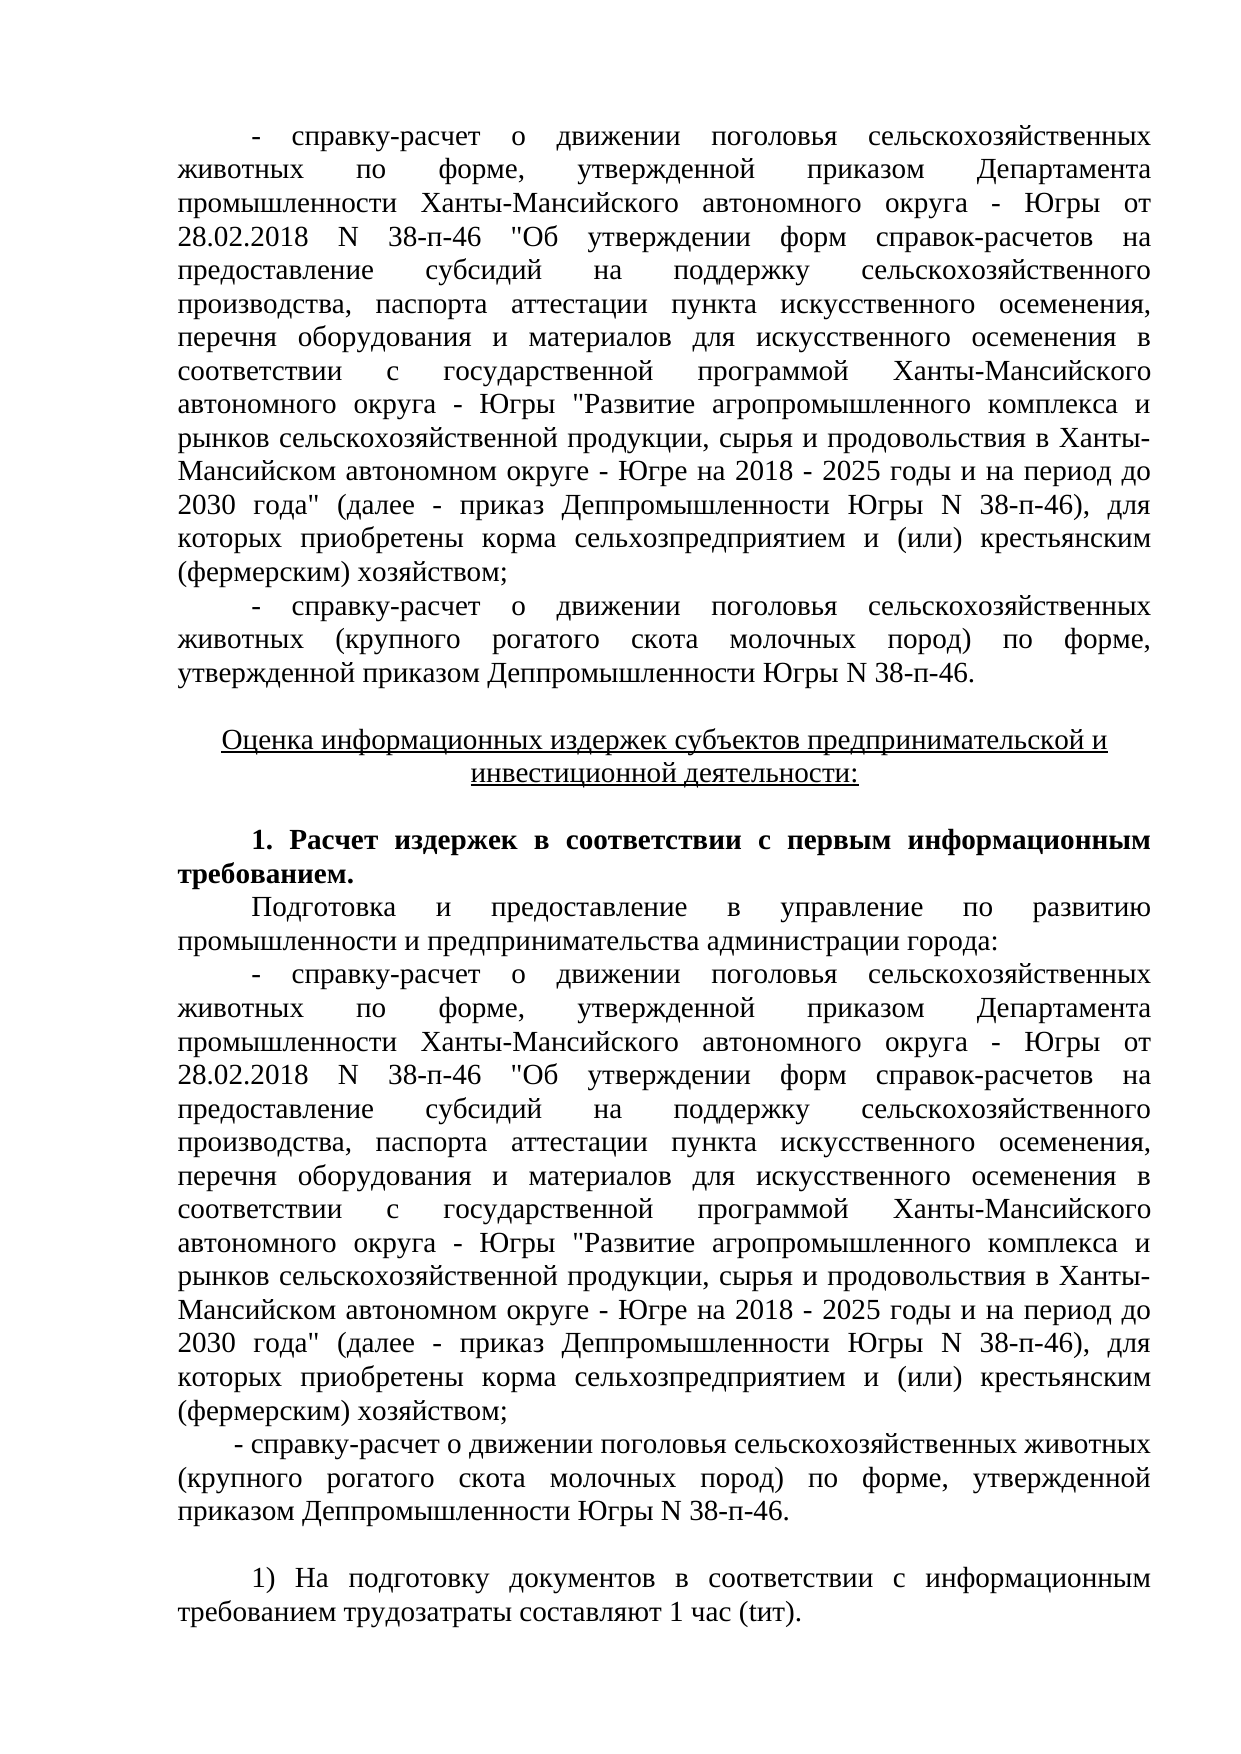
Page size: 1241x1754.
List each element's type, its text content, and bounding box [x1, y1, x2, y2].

text - справку-расчет о движении поголовья сельскохозяйственных животных (крупного рогатого скота молочных пород) по форме, утвержденной приказом Деппромышленности Югры N 38-п-46. [177, 588, 1152, 688]
text Оценка информационных издержек субъектов предпринимательской и инвестиционной деятельности: [177, 722, 1152, 789]
text - справку-расчет о движении поголовья сельскохозяйственных животных (крупного рогатого скота молочных пород) по форме, утвержденной приказом Деппромышленности Югры N 38-п-46. [177, 1426, 1152, 1527]
text - справку-расчет о движении поголовья сельскохозяйственных животных по форме, утвержденной приказом Департамента промышленности Ханты-Мансийского автономного округа - Югры от 28.02.2018 N 38-п-46 "Об утверждении форм справок-расчетов на предоставление субсидий на поддержку сельскохозяйственного производства, паспорта аттестации пункта искусственного осеменения, перечня оборудования и материалов для искусственного осеменения в соответствии с государственной программой Ханты-Мансийского автономного округа - Югры "Развитие агропромышленного комплекса и рынков сельскохозяйственной продукции, сырья и продовольствия в Ханты-Мансийском автономном округе - Югре на 2018 - 2025 годы и на период до 2030 года" (далее - приказ Деппромышленности Югры N 38-п-46), для которых приобретены корма сельхозпредприятием и (или) крестьянским (фермерским) хозяйством; [177, 957, 1152, 1426]
text 1. Расчет издержек в соответствии с первым информационным требованием. [177, 822, 1152, 889]
text 1) На подготовку документов в соответствии с информационным требованием трудозатраты составляют 1 час (tит). [177, 1560, 1152, 1627]
text - справку-расчет о движении поголовья сельскохозяйственных животных по форме, утвержденной приказом Департамента промышленности Ханты-Мансийского автономного округа - Югры от 28.02.2018 N 38-п-46 "Об утверждении форм справок-расчетов на предоставление субсидий на поддержку сельскохозяйственного производства, паспорта аттестации пункта искусственного осеменения, перечня оборудования и материалов для искусственного осеменения в соответствии с государственной программой Ханты-Мансийского автономного округа - Югры "Развитие агропромышленного комплекса и рынков сельскохозяйственной продукции, сырья и продовольствия в Ханты-Мансийском автономном округе - Югре на 2018 - 2025 годы и на период до 2030 года" (далее - приказ Деппромышленности Югры N 38-п-46), для которых приобретены корма сельхозпредприятием и (или) крестьянским (фермерским) хозяйством; [177, 118, 1152, 588]
text Подготовка и предоставление в управление по развитию промышленности и предпринимательства администрации города: [177, 889, 1152, 957]
